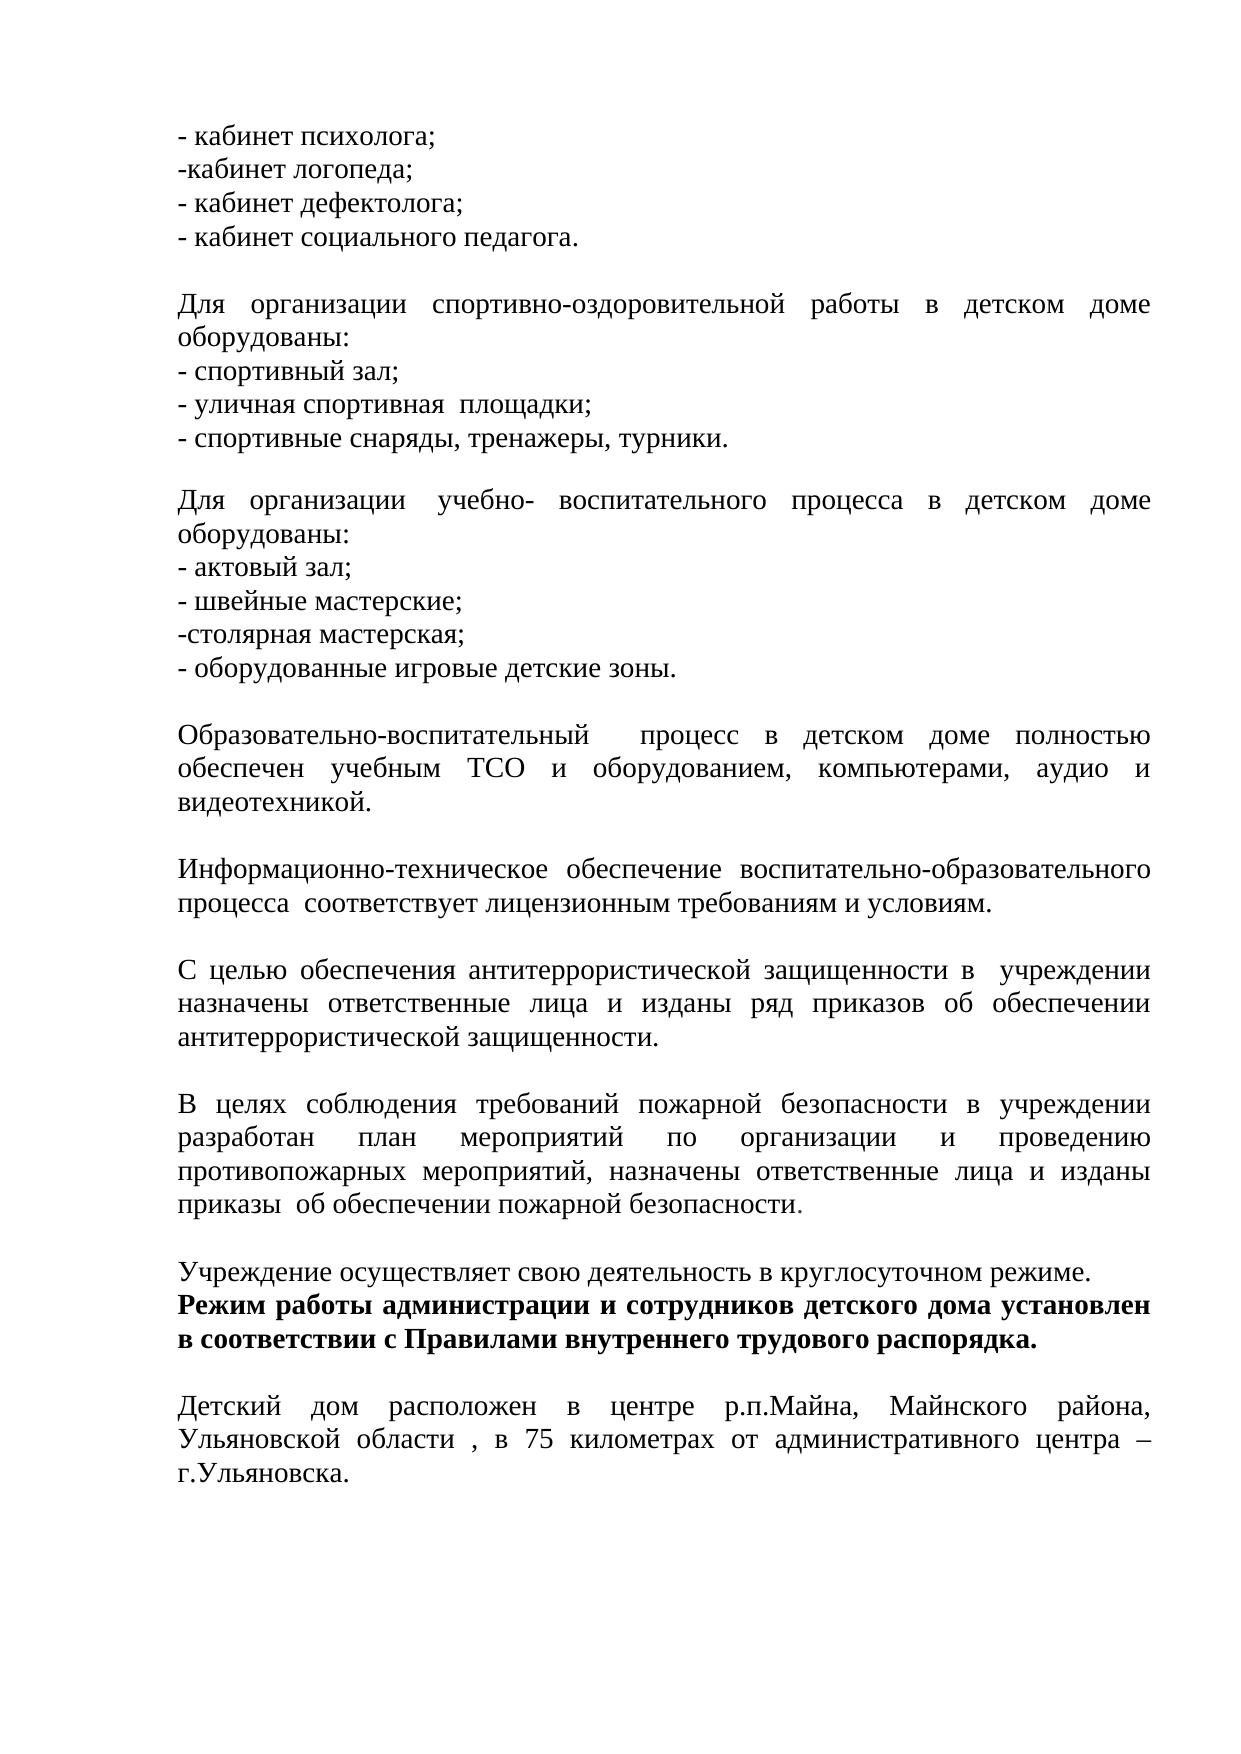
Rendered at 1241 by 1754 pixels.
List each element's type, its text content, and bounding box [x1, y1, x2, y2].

text Образовательно-воспитательный процесс в детском доме полностью обеспечен учебным ТСО и оборудованием, компьютерами, аудио и видеотехникой. [177, 717, 1152, 818]
text - актовый зал; [177, 549, 1152, 583]
text - кабинет дефектолога; [177, 185, 1152, 219]
text Детский дом расположен в центре р.п.Майна, Майнского района, Ульяновской области , в 75 километрах от административного центра – г.Ульяновска. [177, 1388, 1152, 1488]
text - швейные мастерские; [177, 583, 1152, 616]
text В целях соблюдения требований пожарной безопасности в учреждении разработан план мероприятий по организации и проведению противопожарных мероприятий, назначены ответственные лица и изданы приказы об обеспечении пожарной безопасности. [177, 1086, 1152, 1220]
text Для организации спортивно-оздоровительной работы в детском доме оборудованы: [177, 286, 1152, 353]
text - спортивный зал; [177, 353, 1152, 386]
text Информационно-техническое обеспечение воспитательно-образовательного процесса соответствует лицензионным требованиям и условиям. [177, 851, 1152, 918]
text -столярная мастерская; [177, 616, 1152, 650]
text Учреждение осуществляет свою деятельность в круглосуточном режиме. [177, 1254, 1152, 1287]
text - кабинет психолога; [177, 118, 1152, 152]
text - кабинет социального педагога. [177, 219, 1152, 252]
text С целью обеспечения антитеррористической защищенности в учреждении назначены ответственные лица и изданы ряд приказов об обеспечении антитеррористической защищенности. [177, 952, 1152, 1052]
text - уличная спортивная площадки; [177, 386, 1152, 420]
text Режим работы администрации и сотрудников детского дома установлен в соответствии с Правилами внутреннего трудового распорядка. [177, 1287, 1152, 1354]
text Для организации учебно- воспитательного процесса в детском доме оборудованы: [177, 482, 1152, 549]
text - оборудованные игровые детские зоны. [177, 650, 1152, 683]
text -кабинет логопеда; [177, 152, 1152, 185]
text - спортивные снаряды, тренажеры, турники. [177, 420, 1152, 453]
